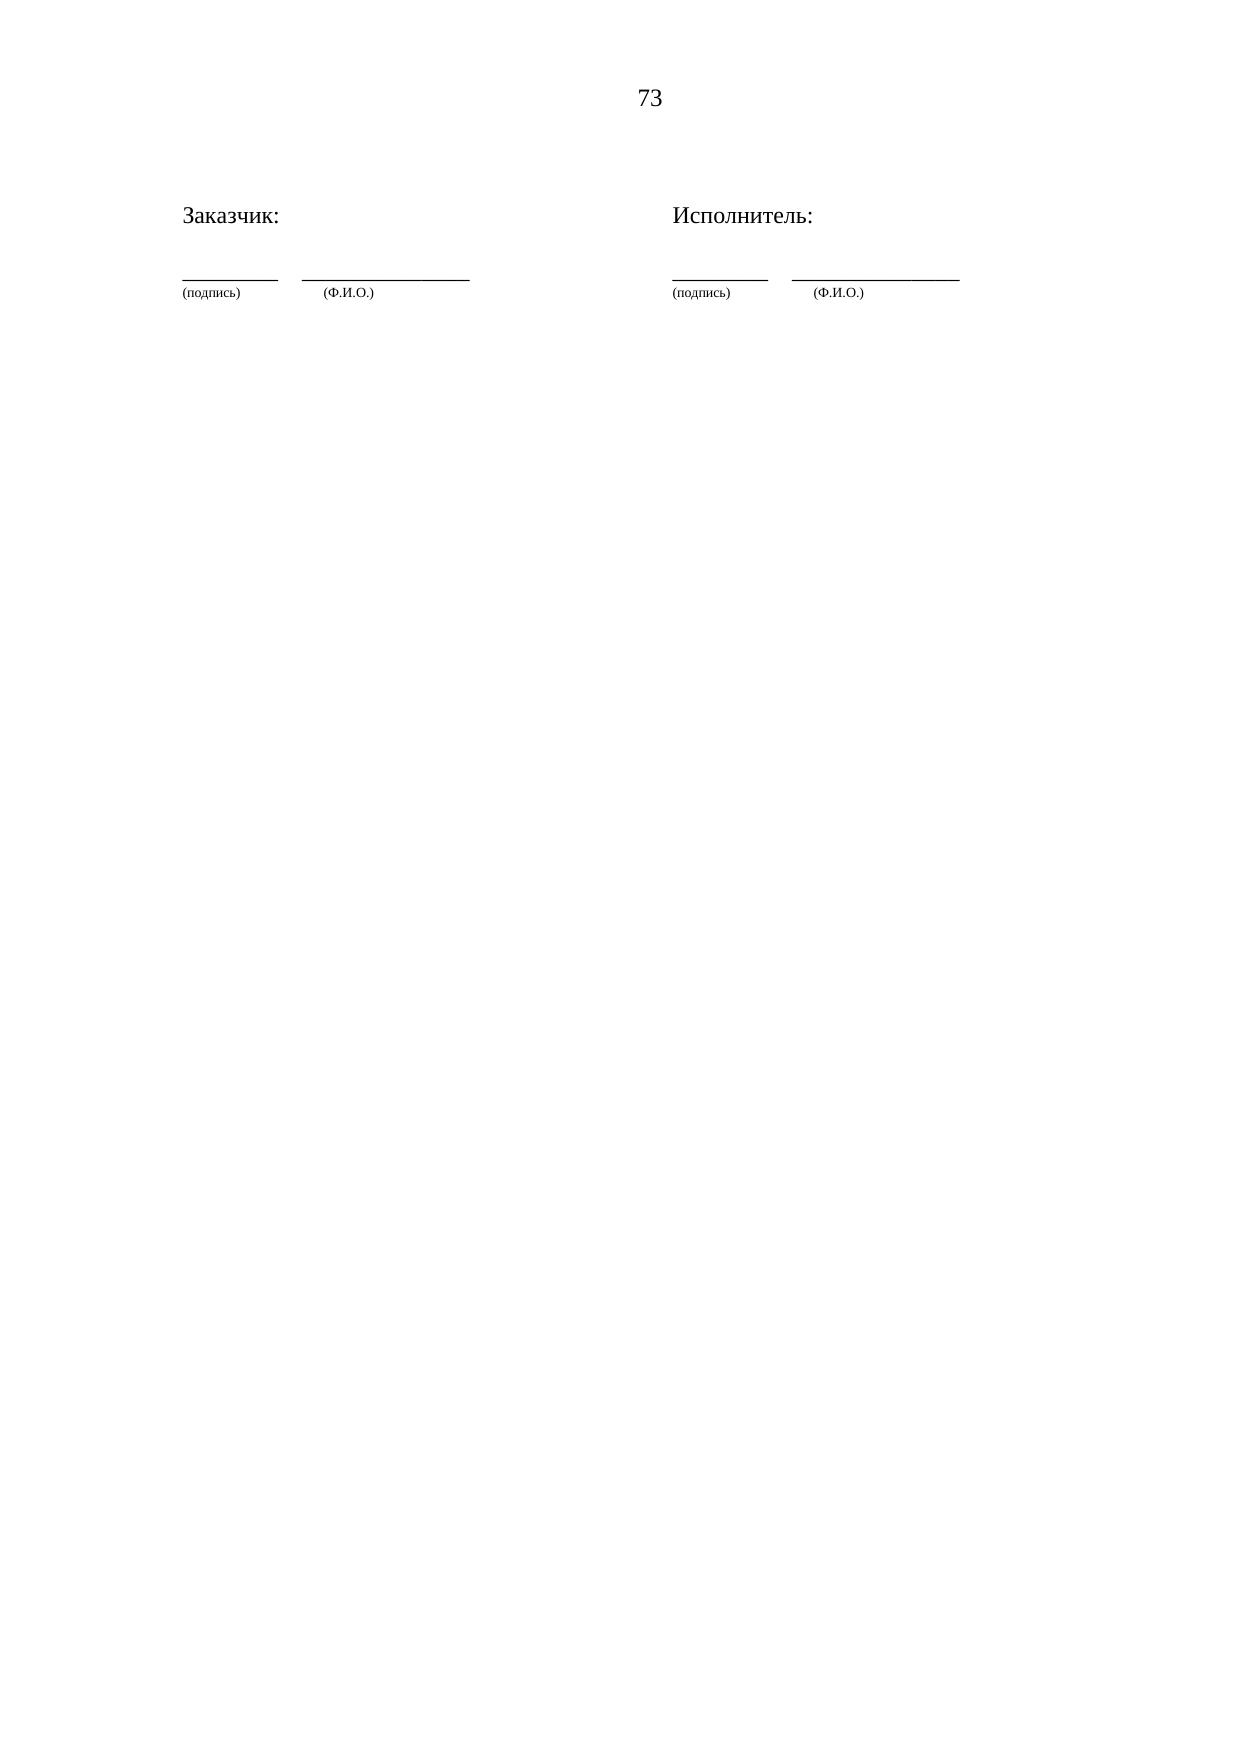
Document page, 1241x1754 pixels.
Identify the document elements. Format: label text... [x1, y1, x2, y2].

table_header Заказчик: ________ ______________ (подпись) (Ф.И.О.) [171, 201, 661, 417]
table_header Исполнитель: ________ ______________ (подпись) (Ф.И.О.) [661, 201, 1092, 417]
